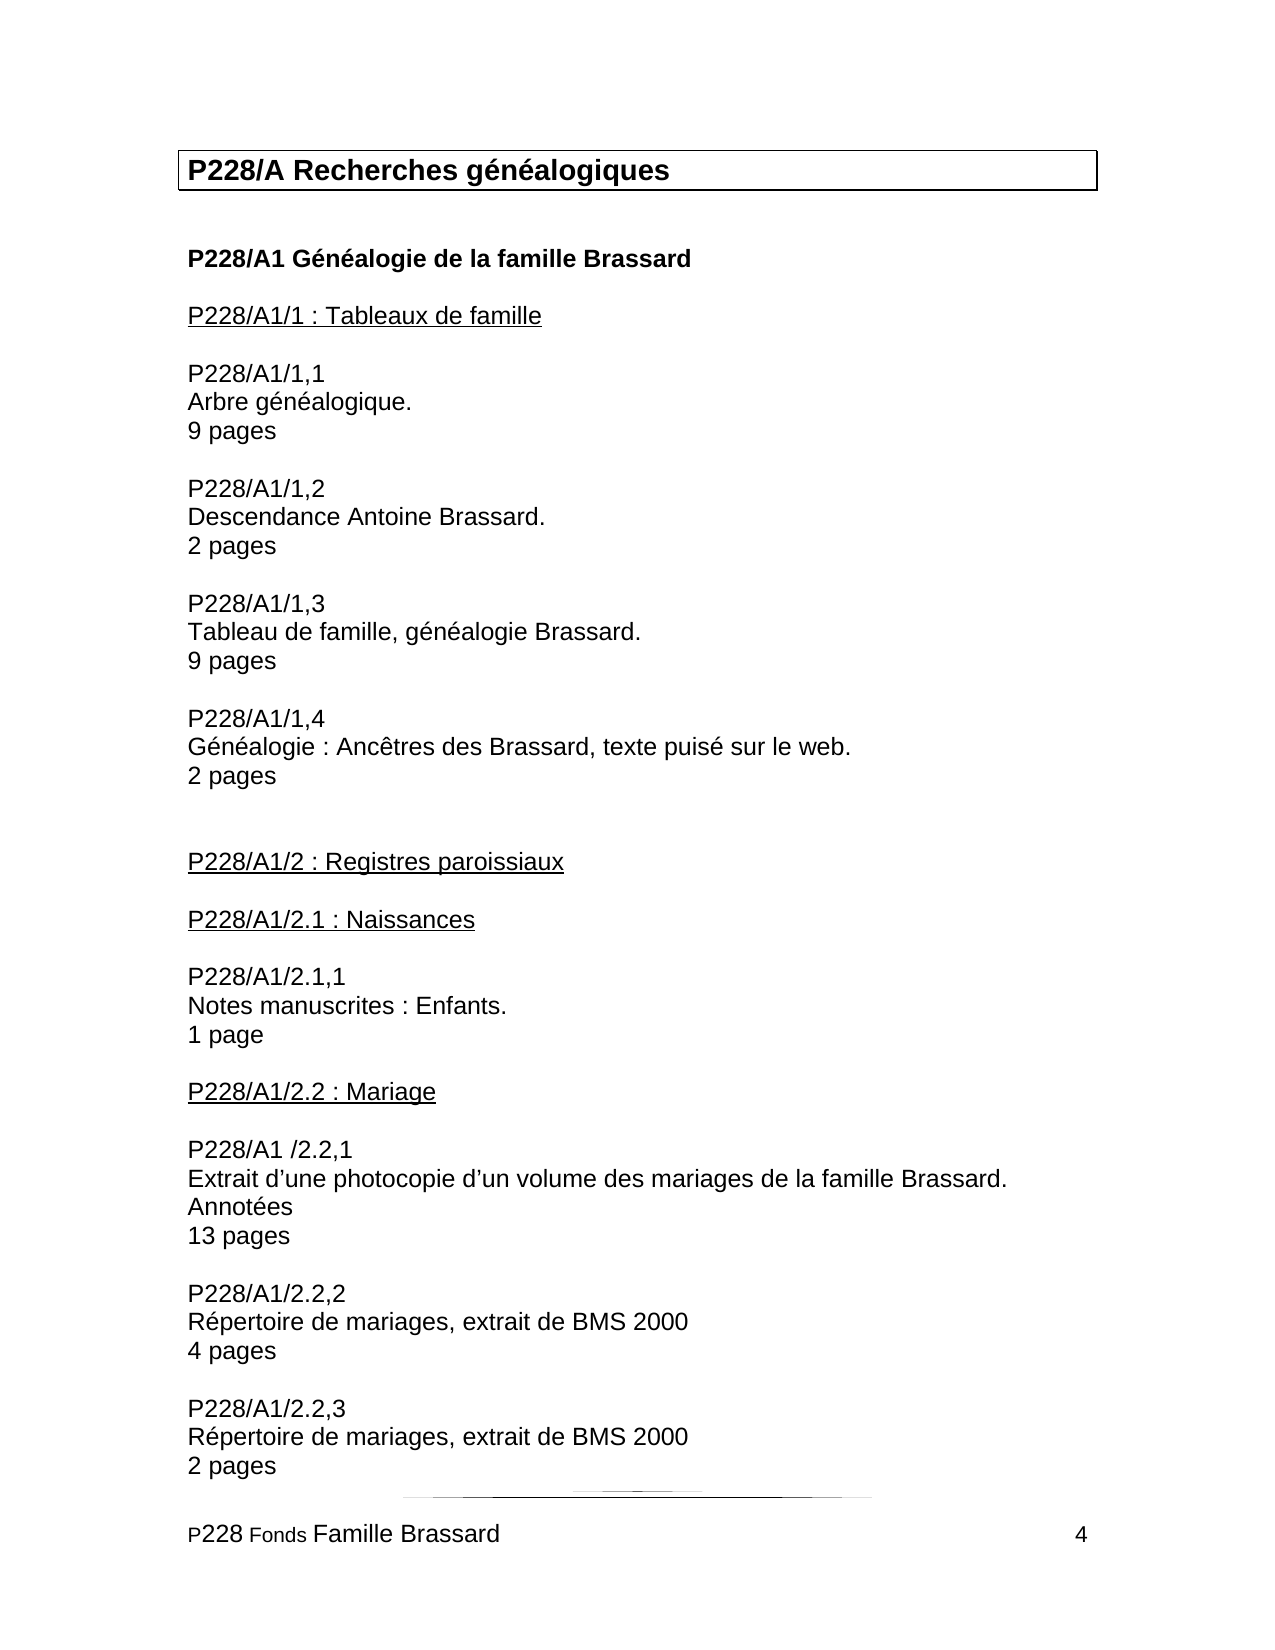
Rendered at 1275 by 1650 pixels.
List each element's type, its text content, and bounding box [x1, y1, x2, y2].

text P228/A1/2.2,3 [187, 1393, 1087, 1422]
text 2 pages [187, 531, 1087, 560]
text 9 pages [187, 416, 1087, 445]
text P228/A1/1,2 [187, 473, 1087, 502]
text Annotées [187, 1192, 1087, 1221]
text 13 pages [187, 1221, 1087, 1250]
text 4 pages [187, 1336, 1087, 1365]
text P228/A1/1,1 [187, 358, 1087, 387]
text Arbre généalogique. [187, 387, 1087, 416]
text P/A1/1 : [187, 301, 1087, 330]
text Répertoire de mariages, extrait de BMS 2000 [187, 1307, 1087, 1336]
text 1 page [187, 1020, 1087, 1048]
text 9 pages [187, 646, 1087, 675]
text P228/A1/2.1 : Naissances [187, 905, 1087, 933]
text Tableau de famille, généalogie Brassard. [187, 617, 1087, 646]
text Extrait d’une photocopie d’un volume des mariages de la famille Brassard. [187, 1163, 1087, 1192]
text 2 pages [187, 761, 1087, 790]
text P228/A1/1,4 [187, 703, 1087, 732]
text Généalogie : Ancêtres des Brassard, texte puisé sur le web. [187, 732, 1087, 761]
text P228/A1/1,3 [187, 588, 1087, 617]
text Descendance Antoine Brassard. [187, 502, 1087, 531]
text Notes manuscrites : Enfants. [187, 991, 1087, 1020]
text P228/A1/2.1,1 [187, 962, 1087, 991]
text P228/A1 /2.2,1 [187, 1135, 1087, 1163]
subtitle P/A1 Généalogie de la famille Brassard [187, 243, 1087, 272]
text P228/A1/2.2 : Mariage [187, 1077, 1087, 1106]
text P228/A1/2.2,2 [187, 1278, 1087, 1307]
title P/A Recherches généalogiques [179, 151, 1096, 189]
text P228/A1/2 : Registres paroissiaux [187, 847, 1087, 876]
text Répertoire de mariages, extrait de BMS 2000 [187, 1422, 1087, 1451]
text 2 pages [187, 1451, 1087, 1480]
